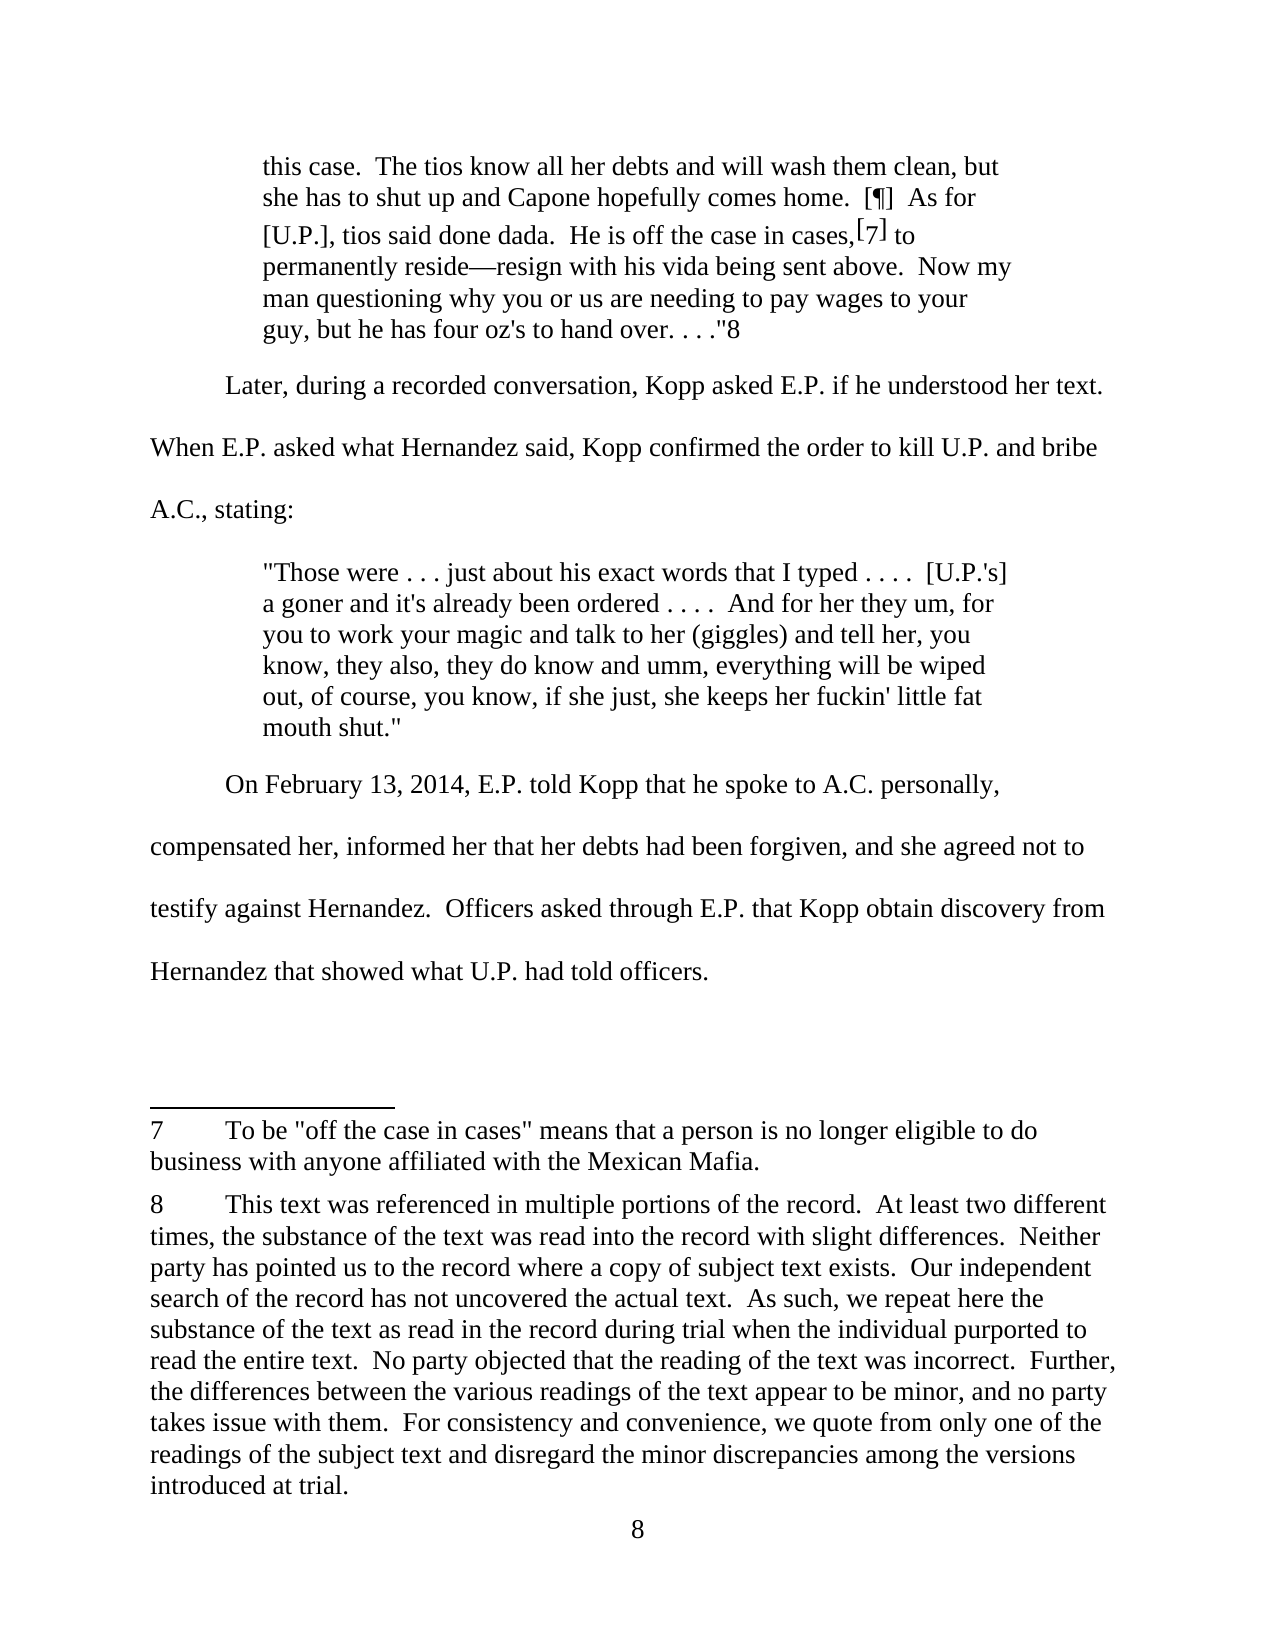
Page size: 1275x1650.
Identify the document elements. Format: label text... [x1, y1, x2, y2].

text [262, 150, 1012, 344]
text On February 13, 2014, E.P. told Kopp that he spoke to A.C. personally, compensated her, informed her that her debts had been forgiven, and she agreed not to testify against Hernandez. Officers asked through E.P. that Kopp obtain discovery from Hernandez that showed what U.P. had told officers. [150, 768, 1125, 986]
text "Those were . . . just about his exact words that I typed . . . . [U.P.'s] a goner and it's already been ordered . . . . And for her they um, for you to work your magic and talk to her (giggles) and tell her, you know, they also, they do know and umm, everything will be wiped out, of course, you know, if she just, she keeps her fuckin' little fat mouth shut." [262, 556, 1012, 743]
text Later, during a recorded conversation, Kopp asked E.P. if he understood her text. When E.P. asked what Hernandez said, Kopp confirmed the order to kill U.P. and bribe A.C., stating: [150, 369, 1125, 525]
